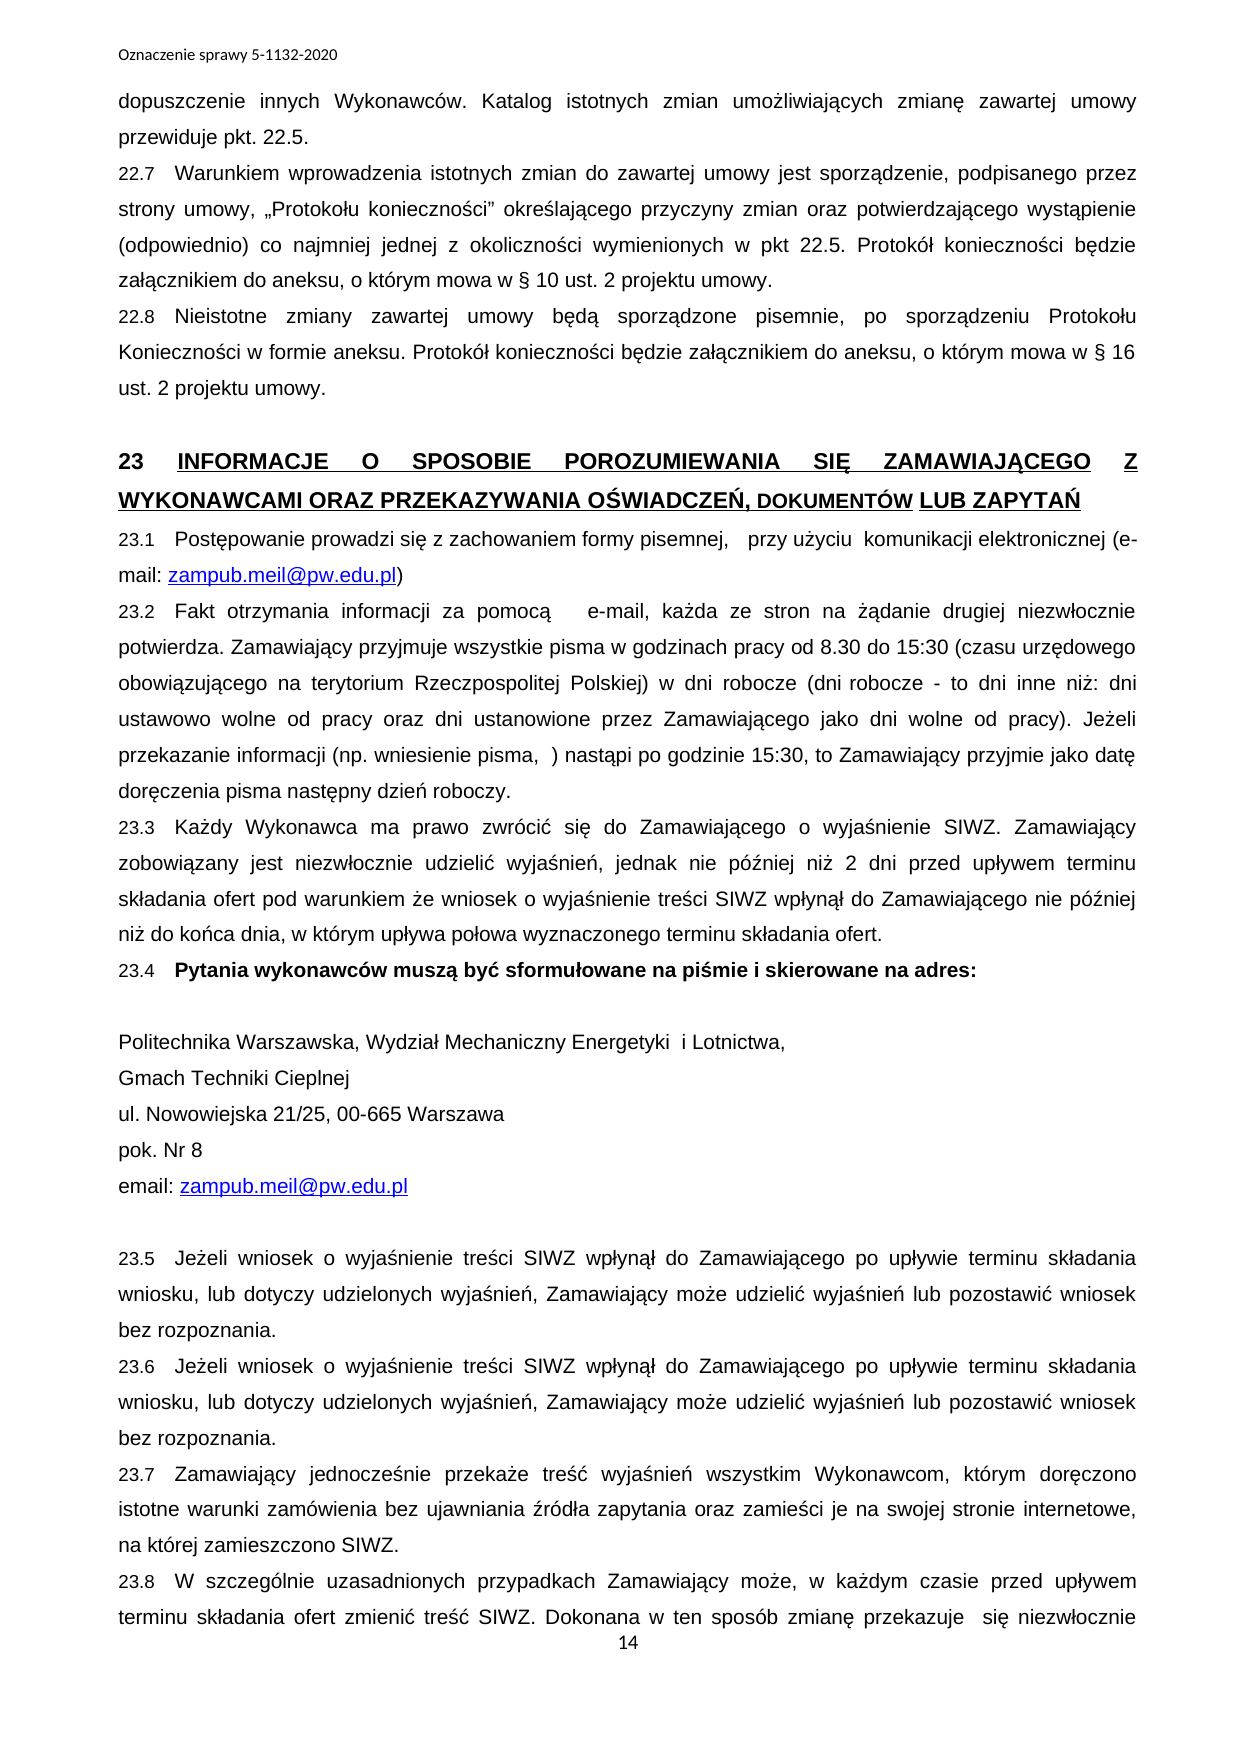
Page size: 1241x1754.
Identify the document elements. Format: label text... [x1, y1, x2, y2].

text Politechnika Warszawska, Wydział Mechaniczny Energetyki i Lotnictwa, [118, 1030, 1138, 1054]
list Fakt otrzymania informacji za pomocą e-mail, każda ze stron na żądanie drugiej niezwłocznie potwierdza. Zamawiający przyjmuje wszystkie pisma w godzinach pracy od 8.30 do 15:30 (czasu urzędowego obowiązującego na terytorium Rzeczpospolitej Polskiej) w dni robocze (dni robocze - to dni inne niż: dni ustawowo wolne od pracy oraz dni ustanowione przez Zamawiającego jako dni wolne od pracy). Jeżeli przekazanie informacji (np. wniesienie pisma, ) nastąpi po godzinie 15:30, to Zamawiający przyjmie jako datę doręczenia pisma następny dzień roboczy. [118, 599, 1138, 802]
text Gmach Techniki Cieplnej [118, 1066, 1138, 1090]
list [118, 1569, 1138, 1629]
list Zamawiający jednocześnie przekaże treść wyjaśnień wszystkim Wykonawcom, którym doręczono istotne warunki zamówienia bez ujawniania źródła zapytania oraz zamieści je na swojej stronie internetowe, na której zamieszczono SIWZ. [118, 1461, 1138, 1557]
text pok. Nr 8 [118, 1138, 1138, 1162]
list INFORMACJE O SPOSOBIE POROZUMIEWANIA SIĘ ZAMAWIAJĄCEGO Z WYKONAWCAMI ORAZ PRZEKAZYWANIA OŚWIADCZEŃ, DOKUMENTÓW LUB ZAPYTAŃ [118, 448, 1138, 514]
list Pytania wykonawców muszą być sformułowane na piśmie i skierowane na adres: [118, 958, 1138, 982]
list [118, 89, 1138, 148]
list Każdy Wykonawca ma prawo zwrócić się do Zamawiającego o wyjaśnienie SIWZ. Zamawiający zobowiązany jest niezwłocznie udzielić wyjaśnień, jednak nie później niż 2 dni przed upływem terminu składania ofert pod warunkiem że wniosek o wyjaśnienie treści SIWZ wpłynął do Zamawiającego nie później niż do końca dnia, w którym upływa połowa wyznaczonego terminu składania ofert. [118, 814, 1138, 946]
list Jeżeli wniosek o wyjaśnienie treści SIWZ wpłynął do Zamawiającego po upływie terminu składania wniosku, lub dotyczy udzielonych wyjaśnień, Zamawiający może udzielić wyjaśnień lub pozostawić wniosek bez rozpoznania. [118, 1246, 1138, 1342]
list Warunkiem wprowadzenia istotnych zmian do zawartej umowy jest sporządzenie, podpisanego przez strony umowy, „Protokołu konieczności” określającego przyczyny zmian oraz potwierdzającego wystąpienie (odpowiednio) co najmniej jednej z okoliczności wymienionych w pkt 22.5. Protokół konieczności będzie załącznikiem do aneksu, o którym mowa w § 10 ust. 2 projektu umowy. [118, 161, 1138, 292]
list Postępowanie prowadzi się z zachowaniem formy pisemnej, przy użyciu komunikacji elektronicznej (e-mail: zampub.meil@pw.edu.pl) [118, 527, 1138, 587]
text ul. Nowowiejska 21/25, 00-665 Warszawa [118, 1102, 1138, 1126]
list Jeżeli wniosek o wyjaśnienie treści SIWZ wpłynął do Zamawiającego po upływie terminu składania wniosku, lub dotyczy udzielonych wyjaśnień, Zamawiający może udzielić wyjaśnień lub pozostawić wniosek bez rozpoznania. [118, 1353, 1138, 1449]
text email: zampub.meil@pw.edu.pl [118, 1174, 1138, 1198]
list Nieistotne zmiany zawartej umowy będą sporządzone pisemnie, po sporządzeniu Protokołu Konieczności w formie aneksu. Protokół konieczności będzie załącznikiem do aneksu, o którym mowa w § 16 ust. 2 projektu umowy. [118, 304, 1138, 400]
